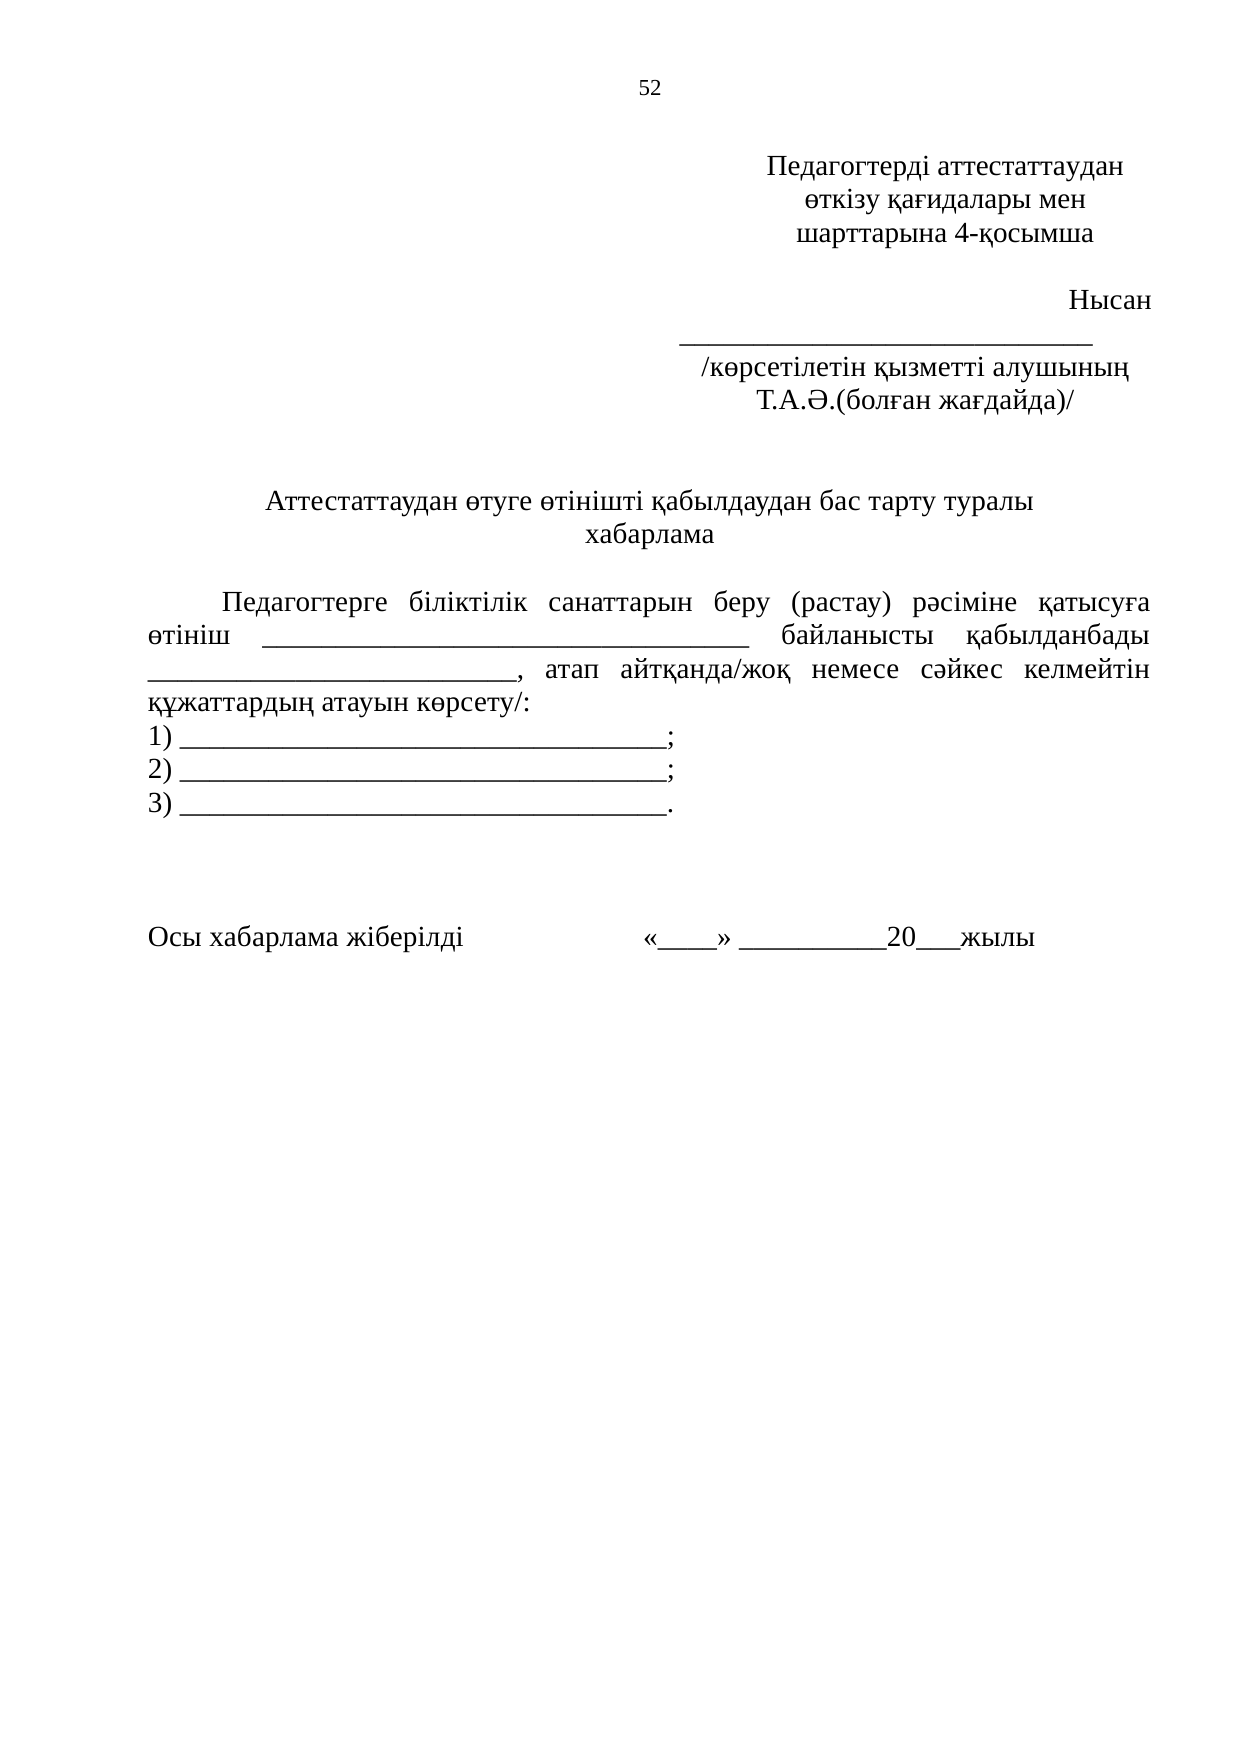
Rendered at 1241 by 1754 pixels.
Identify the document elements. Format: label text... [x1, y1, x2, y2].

text 3) _________________________________. [148, 785, 1152, 818]
text Т.А.Ә.(болған жағдайда)/ [679, 382, 1152, 416]
text Аттестаттаудан өтуге өтінішті қабылдаудан бас тарту туралы [148, 483, 1152, 517]
text /көрсетілетін қызметті алушының [679, 349, 1152, 382]
text Нысан [590, 282, 1152, 315]
text 1) _________________________________; [148, 718, 1152, 751]
text хабарлама [148, 517, 1152, 550]
text Осы хабарлама жіберілді «____» __________20___жылы [148, 919, 1152, 953]
text 2) _________________________________; [148, 751, 1152, 785]
text ____________________________ [679, 315, 1152, 349]
text Педагогтерді аттестаттаудан өткізу қағидалары мен шарттарына 4-қосымша [738, 148, 1152, 248]
text Педагогтерге біліктілік санаттарын беру (растау) рәсіміне қатысуға өтініш _________________________________ байланысты қабылданбады _________________________, атап айтқанда/жоқ немесе сәйкес келмейтін құжаттардың атауын көрсету/: [148, 584, 1152, 718]
